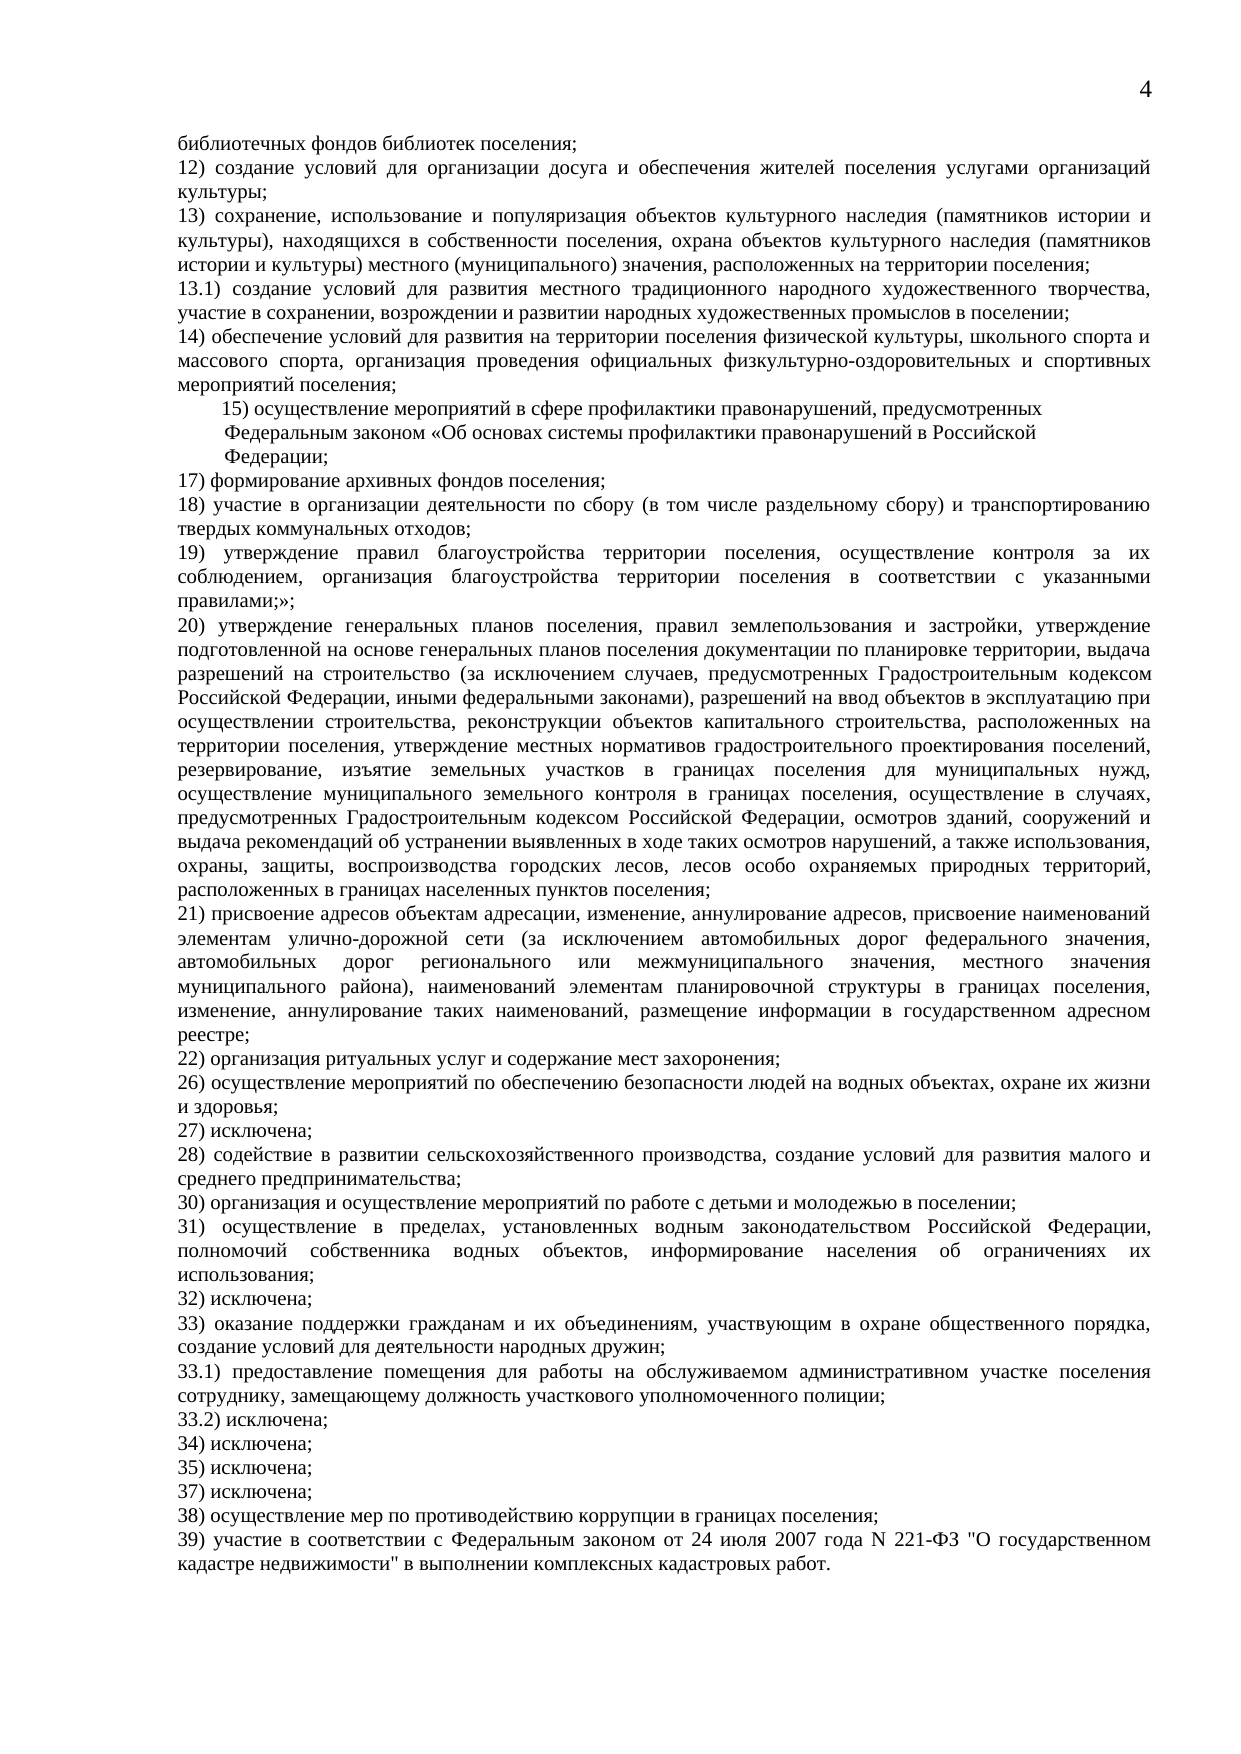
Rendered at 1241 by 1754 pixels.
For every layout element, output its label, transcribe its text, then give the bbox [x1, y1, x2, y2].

text 32) исключена; [177, 1286, 1152, 1310]
text 34) исключена; [177, 1431, 1152, 1455]
text 17) формирование архивных фондов поселения; [177, 468, 1152, 492]
text 33.2) исключена; [177, 1407, 1152, 1431]
text 37) исключена; [177, 1479, 1152, 1503]
text 13) сохранение, использование и популяризация объектов культурного наследия (памятников истории и культуры), находящихся в собственности поселения, охрана объектов культурного наследия (памятников истории и культуры) местного (муниципального) значения, расположенных на территории поселения; [177, 203, 1152, 276]
text 31) осуществление в пределах, установленных водным законодательством Российской Федерации, полномочий собственника водных объектов, информирование населения об ограничениях их использования; [177, 1214, 1152, 1286]
text 14) обеспечение условий для развития на территории поселения физической культуры, школьного спорта и массового спорта, организация проведения официальных физкультурно-оздоровительных и спортивных мероприятий поселения; [177, 324, 1152, 396]
text Федеральным законом «Об основах системы профилактики правонарушений в Российской [177, 420, 1152, 444]
text 38) осуществление мер по противодействию коррупции в границах поселения; [177, 1503, 1152, 1527]
text 20) утверждение генеральных планов поселения, правил землепользования и застройки, утверждение подготовленной на основе генеральных планов поселения документации по планировке территории, выдача разрешений на строительство (за исключением случаев, предусмотренных Градостроительным кодексом Российской Федерации, иными федеральными законами), разрешений на ввод объектов в эксплуатацию при осуществлении строительства, реконструкции объектов капитального строительства, расположенных на территории поселения, утверждение местных нормативов градостроительного проектирования поселений, резервирование, изъятие земельных участков в границах поселения для муниципальных нужд, осуществление муниципального земельного контроля в границах поселения, осуществление в случаях, предусмотренных Градостроительным кодексом Российской Федерации, осмотров зданий, сооружений и выдача рекомендаций об устранении выявленных в ходе таких осмотров нарушений, а также использования, охраны, защиты, воспроизводства городских лесов, лесов особо охраняемых природных территорий, расположенных в границах населенных пунктов поселения; [177, 612, 1152, 901]
text 22) организация ритуальных услуг и содержание мест захоронения; [177, 1046, 1152, 1070]
text 13.1) создание условий для развития местного традиционного народного художественного творчества, участие в сохранении, возрождении и развитии народных художественных промыслов в поселении; [177, 276, 1152, 324]
text 21) присвоение адресов объектам адресации, изменение, аннулирование адресов, присвоение наименований элементам улично-дорожной сети (за исключением автомобильных дорог федерального значения, автомобильных дорог регионального или межмуниципального значения, местного значения муниципального района), наименований элементам планировочной структуры в границах поселения, изменение, аннулирование таких наименований, размещение информации в государственном адресном реестре; [177, 901, 1152, 1046]
text 33.1) предоставление помещения для работы на обслуживаемом административном участке поселения сотруднику, замещающему должность участкового уполномоченного полиции; [177, 1358, 1152, 1407]
text 18) участие в организации деятельности по сбору (в том числе раздельному сбору) и транспортированию твердых коммунальных отходов; [177, 492, 1152, 540]
text 27) исключена; [177, 1118, 1152, 1142]
text 39) участие в соответствии с Федеральным законом от 24 июля 2007 года N 221-ФЗ "О государственном кадастре недвижимости" в выполнении комплексных кадастровых работ. [177, 1527, 1152, 1575]
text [177, 131, 1152, 155]
text 26) осуществление мероприятий по обеспечению безопасности людей на водных объектах, охране их жизни и здоровья; [177, 1070, 1152, 1118]
text 33) оказание поддержки гражданам и их объединениям, участвующим в охране общественного порядка, создание условий для деятельности народных дружин; [177, 1310, 1152, 1358]
text 15) осуществление мероприятий в сфере профилактики правонарушений, предусмотренных [177, 396, 1152, 420]
text 35) исключена; [177, 1455, 1152, 1479]
text 19) утверждение правил благоустройства территории поселения, осуществление контроля за их соблюдением, организация благоустройства территории поселения в соответствии с указанными правилами;»; [177, 540, 1152, 612]
text 28) содействие в развитии сельскохозяйственного производства, создание условий для развития малого и среднего предпринимательства; [177, 1142, 1152, 1190]
text Федерации; [177, 444, 1152, 468]
text 30) организация и осуществление мероприятий по работе с детьми и молодежью в поселении; [177, 1190, 1152, 1214]
text 12) создание условий для организации досуга и обеспечения жителей поселения услугами организаций культуры; [177, 155, 1152, 203]
